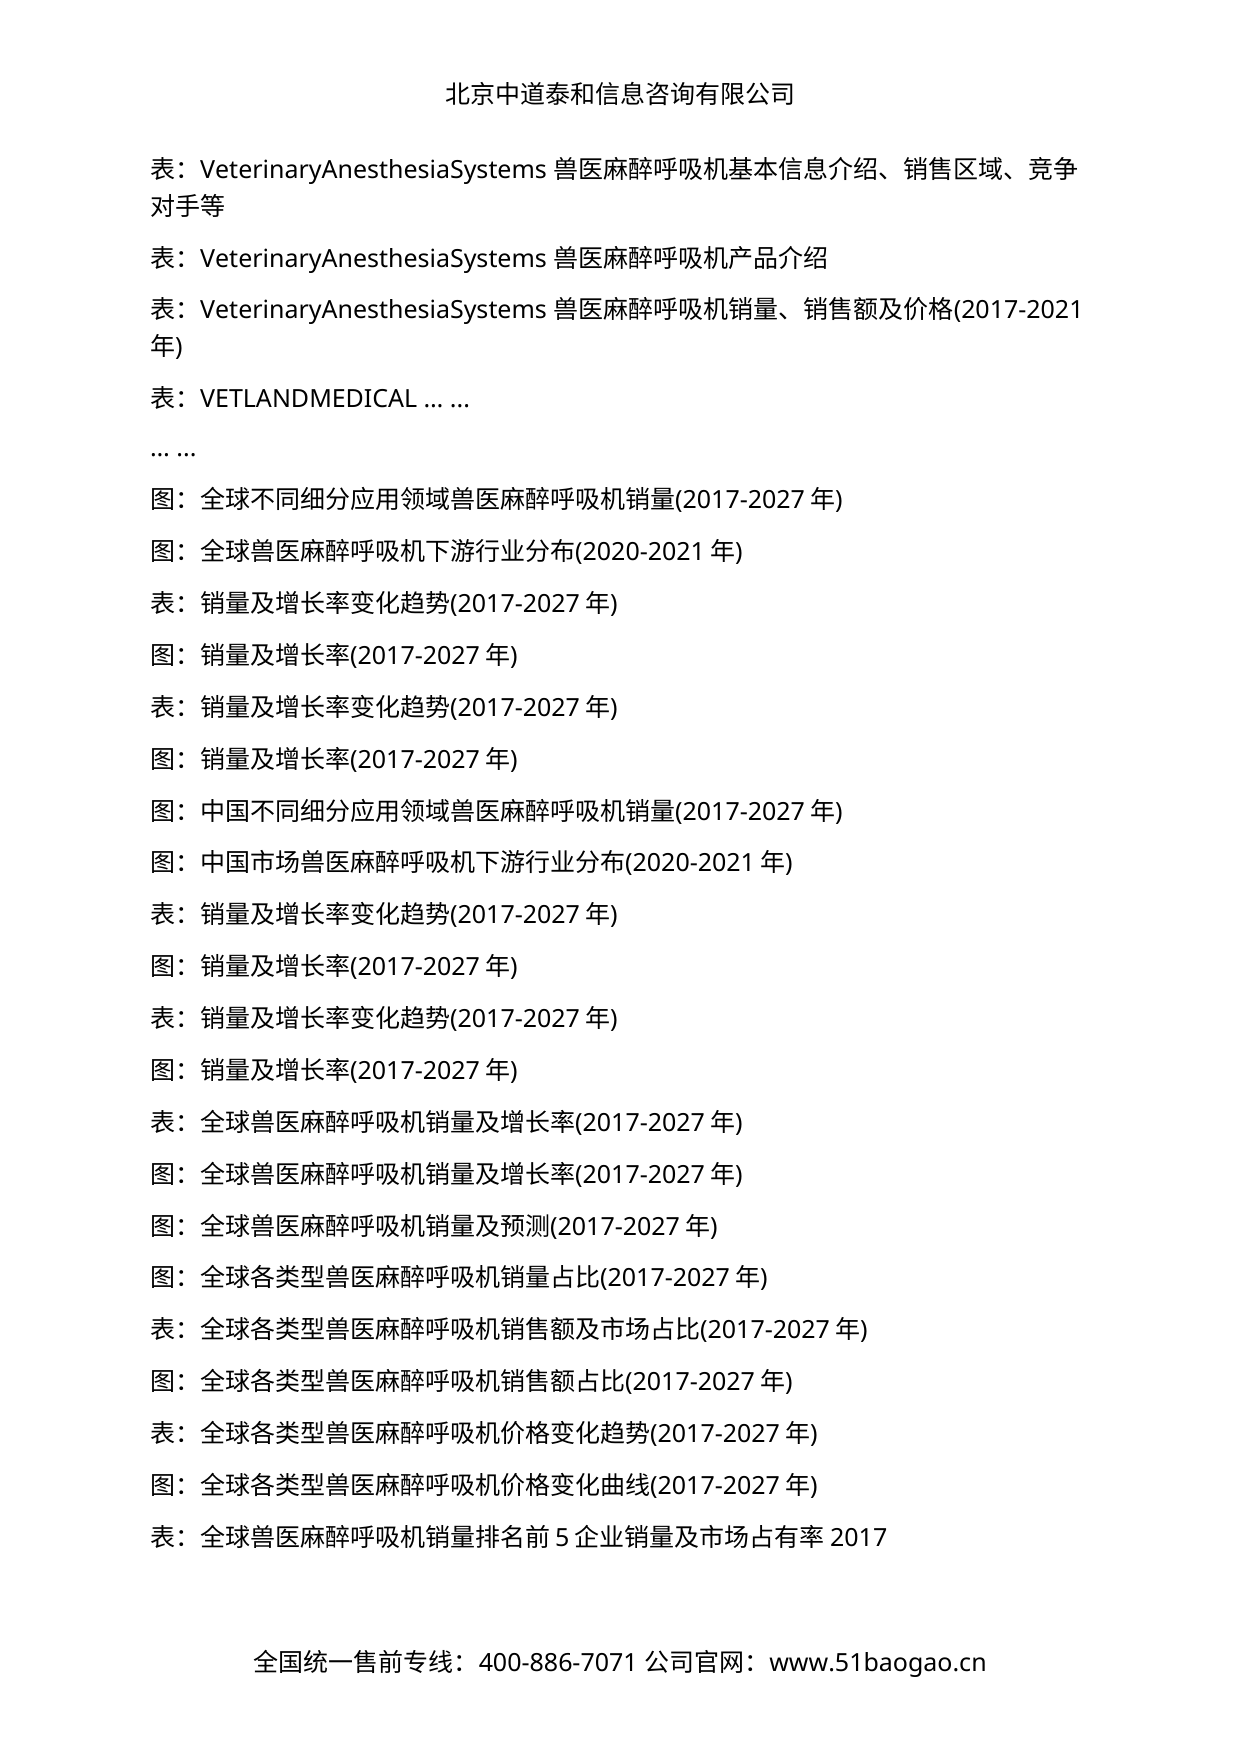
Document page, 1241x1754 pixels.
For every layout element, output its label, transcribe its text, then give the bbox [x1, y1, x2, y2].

text 图：销量及增长率(2017-2027年) [150, 739, 1090, 775]
text 图：中国不同细分应用领域兽医麻醉呼吸机销量(2017-2027年) [150, 791, 1090, 827]
text 图：销量及增长率(2017-2027年) [150, 1050, 1090, 1087]
text 表：销量及增长率变化趋势(2017-2027年) [150, 583, 1090, 620]
text 图：中国市场兽医麻醉呼吸机下游行业分布(2020-2021年) [150, 843, 1090, 879]
text 图：全球各类型兽医麻醉呼吸机价格变化曲线(2017-2027年) [150, 1465, 1090, 1502]
text 表：全球各类型兽医麻醉呼吸机销售额及市场占比(2017-2027年) [150, 1310, 1090, 1346]
text 表：VeterinaryAnesthesiaSystems 兽医麻醉呼吸机销量、销售额及价格(2017-2021年) [150, 290, 1090, 362]
text 图：全球不同细分应用领域兽医麻醉呼吸机销量(2017-2027年) [150, 480, 1090, 516]
text 表：全球兽医麻醉呼吸机销量排名前5企业销量及市场占有率 2017 [150, 1517, 1090, 1553]
text 图：全球各类型兽医麻醉呼吸机销量占比(2017-2027年) [150, 1258, 1090, 1294]
text 表：全球兽医麻醉呼吸机销量及增长率(2017-2027年) [150, 1102, 1090, 1138]
text 图：全球兽医麻醉呼吸机销量及预测(2017-2027年) [150, 1206, 1090, 1242]
text … ... [150, 430, 1090, 464]
text 表：VETLANDMEDICAL … ... [150, 378, 1090, 414]
text 表：VeterinaryAnesthesiaSystems 兽医麻醉呼吸机基本信息介绍、销售区域、竞争对手等 [150, 150, 1090, 222]
text 图：销量及增长率(2017-2027年) [150, 635, 1090, 672]
text 表：VeterinaryAnesthesiaSystems 兽医麻醉呼吸机产品介绍 [150, 238, 1090, 274]
text 图：全球兽医麻醉呼吸机下游行业分布(2020-2021年) [150, 532, 1090, 568]
text 图：销量及增长率(2017-2027年) [150, 947, 1090, 983]
text 图：全球各类型兽医麻醉呼吸机销售额占比(2017-2027年) [150, 1362, 1090, 1398]
text 图：全球兽医麻醉呼吸机销量及增长率(2017-2027年) [150, 1154, 1090, 1190]
text 表：全球各类型兽医麻醉呼吸机价格变化趋势(2017-2027年) [150, 1413, 1090, 1450]
text 表：销量及增长率变化趋势(2017-2027年) [150, 998, 1090, 1035]
text 表：销量及增长率变化趋势(2017-2027年) [150, 895, 1090, 931]
text 表：销量及增长率变化趋势(2017-2027年) [150, 687, 1090, 723]
